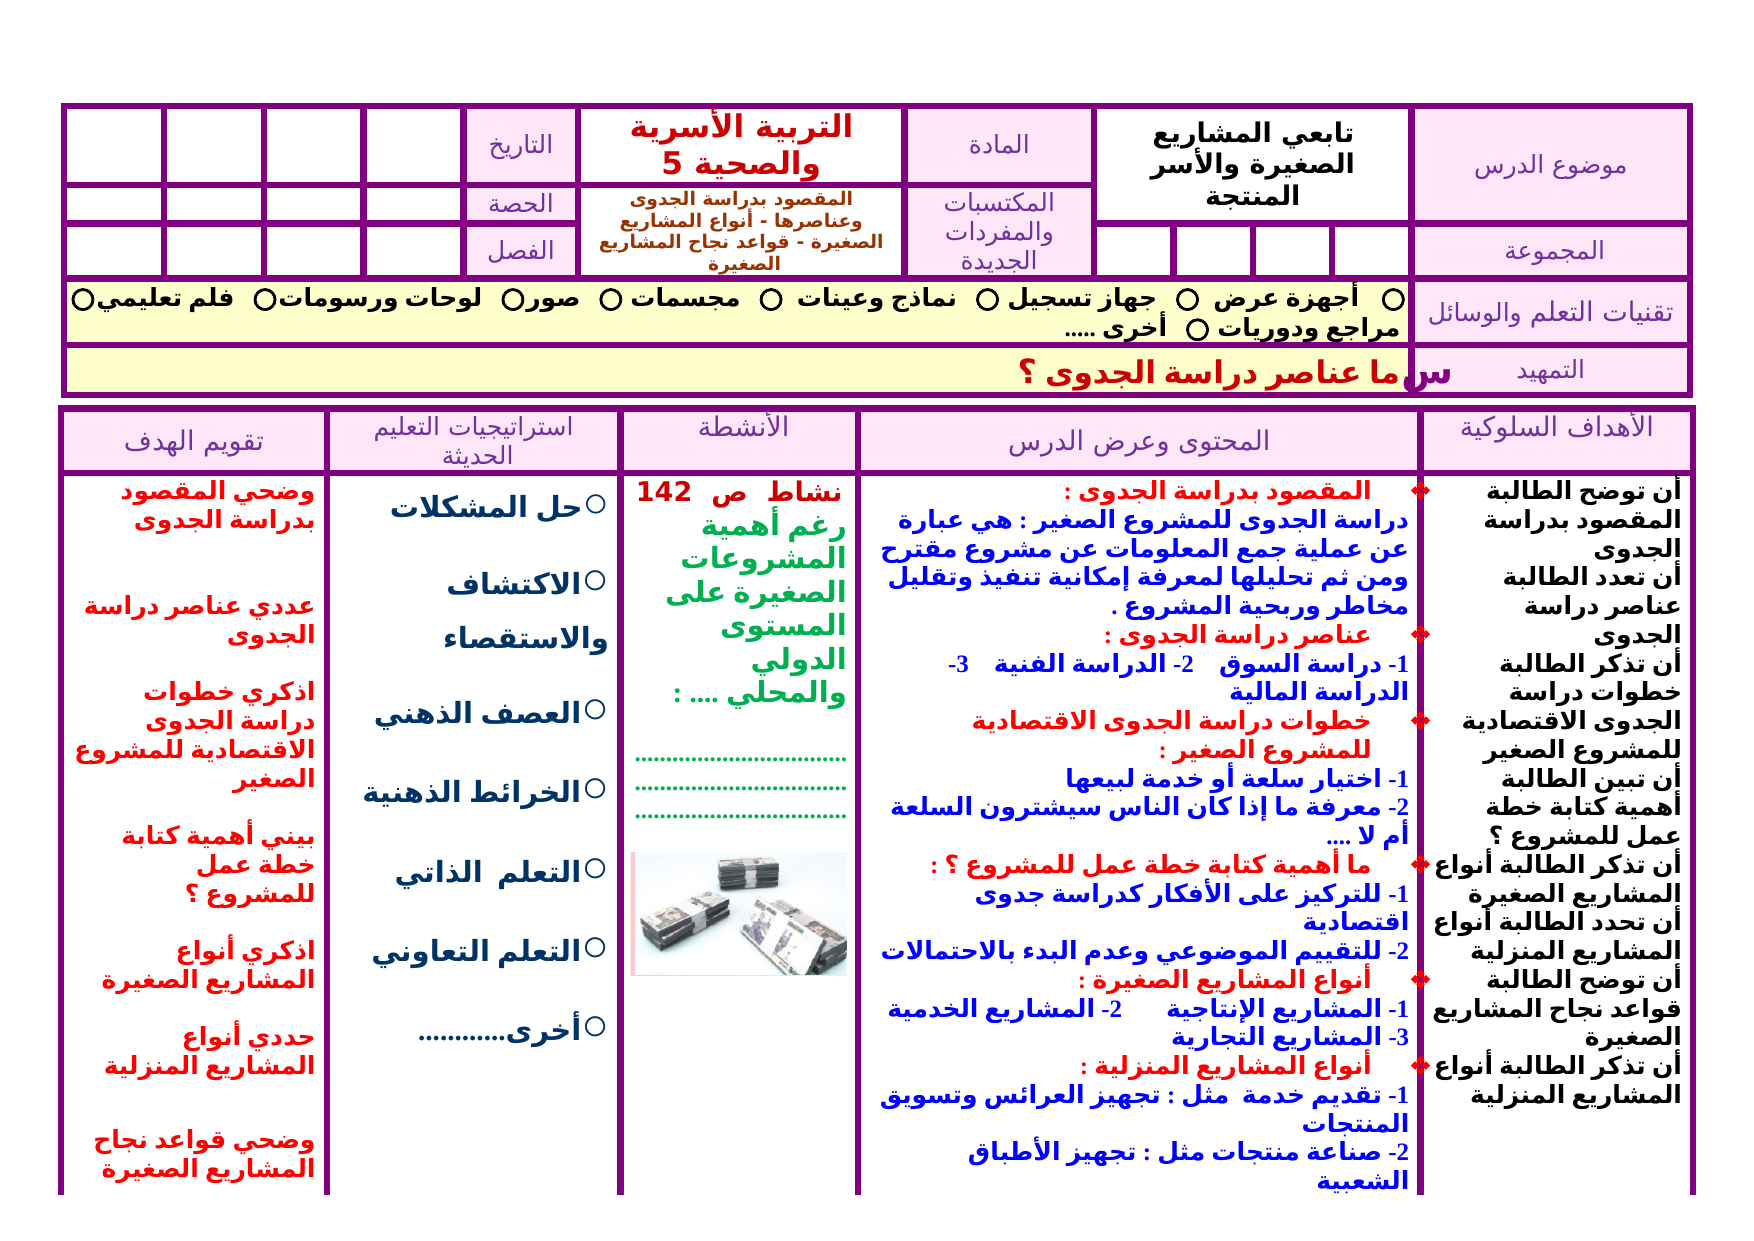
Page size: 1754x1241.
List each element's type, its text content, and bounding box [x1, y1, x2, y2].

table_cell المجموعة [1415, 227, 1687, 275]
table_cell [1424, 476, 1690, 1195]
table_cell [1177, 227, 1250, 275]
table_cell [624, 476, 855, 1195]
table_header [167, 109, 261, 182]
table_header المادة [908, 109, 1091, 182]
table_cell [330, 476, 617, 1195]
table_header التاريخ [467, 109, 575, 182]
table_cell تقنيات التعلم والوسائل [1415, 282, 1687, 342]
table_cell التمهيد [1415, 348, 1687, 392]
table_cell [64, 476, 324, 1195]
table_header الأنشطة [624, 412, 855, 470]
table_cell [367, 227, 460, 275]
table_cell [167, 188, 261, 220]
table_header المحتوى وعرض الدرس [861, 412, 1417, 470]
table_cell ما عناصر دراسة الجدوى ؟ [67, 348, 1408, 392]
table_cell المكتسبات والمفردات الجديدة [908, 188, 1091, 275]
table_cell ⃝ أجهزة عرض ⃝ جهاز تسجيل ⃝ نماذج وعينات ⃝ مجسمات ⃝ صور ⃝ لوحات ورسومات ⃝ فلم تعليمي ⃝ مراجع ودوريات ⃝ أخرى ..... [67, 282, 1408, 342]
table_header [367, 109, 460, 182]
table_header موضوع الدرس [1415, 109, 1687, 220]
table_cell [67, 227, 161, 275]
table_header استراتيجيات التعليم الحديثة [330, 412, 617, 470]
table_cell [1097, 227, 1170, 275]
table_cell [267, 227, 360, 275]
table_cell [1335, 227, 1408, 275]
table_header التربية الأسرية والصحية 5 [581, 109, 901, 182]
table_header الأهداف السلوكية [1424, 412, 1690, 470]
table_header [67, 109, 161, 182]
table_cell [861, 476, 1417, 1195]
table_header تقويم الهدف [64, 412, 324, 470]
table_header تابعي المشاريع الصغيرة والأسر المنتجة [1097, 109, 1408, 220]
table_cell الحصة [467, 188, 575, 220]
table_cell الفصل [467, 227, 575, 275]
table_cell [67, 188, 161, 220]
table_cell [167, 227, 261, 275]
table_cell [1256, 227, 1329, 275]
table_cell [367, 188, 460, 220]
table_header [267, 109, 360, 182]
table_cell [267, 188, 360, 220]
table_cell المقصود بدراسة الجدوى وعناصرها - أنواع المشاريع الصغيرة - قواعد نجاح المشاريع الصغيرة [581, 188, 901, 275]
